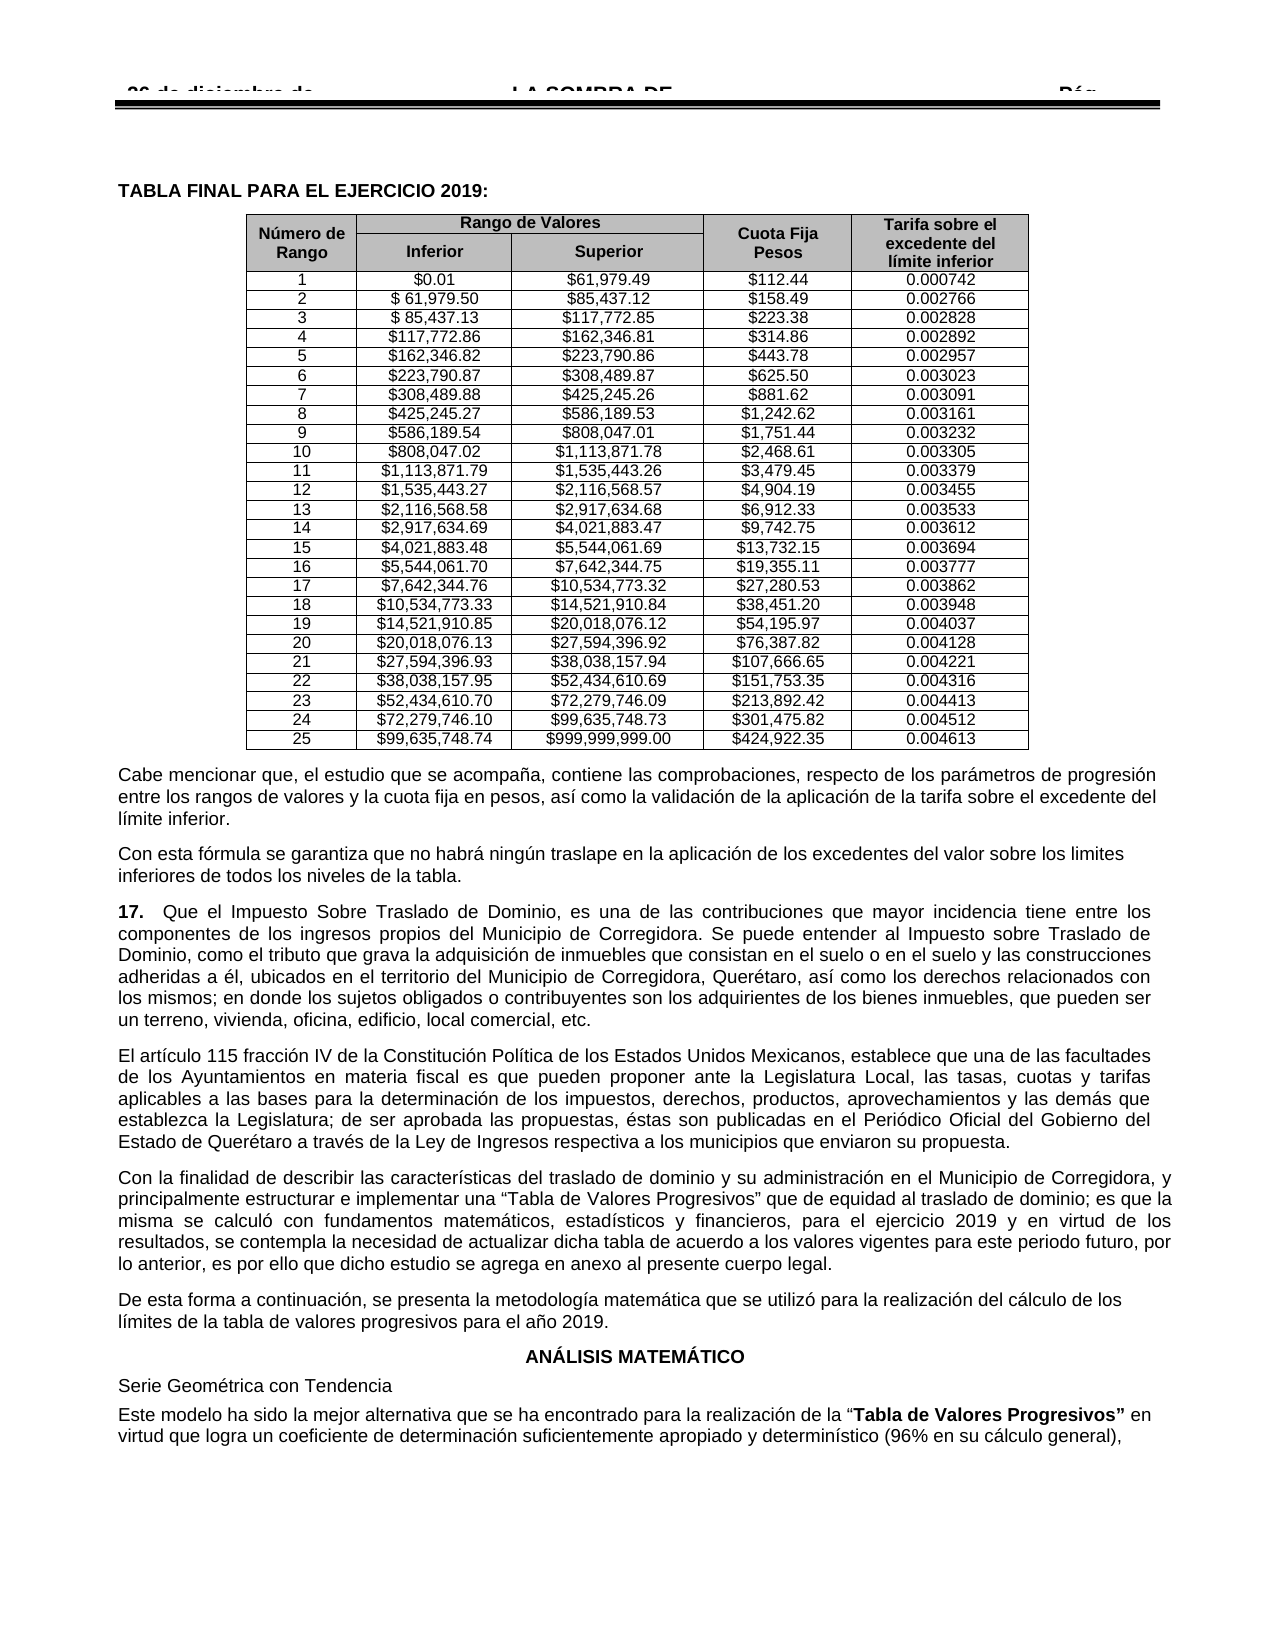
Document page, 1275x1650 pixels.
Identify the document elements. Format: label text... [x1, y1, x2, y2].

table_cell $4,904.19 [704, 482, 851, 500]
table_cell 19 [247, 616, 356, 634]
table_cell $107,666.65 [704, 654, 851, 672]
table_cell $6,912.33 [704, 501, 851, 519]
table_cell 20 [247, 635, 356, 653]
table_cell $2,116,568.58 [357, 501, 511, 519]
table_cell $ 61,979.50 [357, 291, 511, 309]
table_header Rango de Valores [357, 215, 703, 233]
table_cell $54,195.97 [704, 616, 851, 634]
table_cell $1,242.62 [704, 406, 851, 424]
table_cell 9 [247, 425, 356, 443]
table_cell $1,535,443.27 [357, 482, 511, 500]
text De esta forma a continuación, se presenta la metodología matemática que se utilizó para la realización del cálculo de los límites de la tabla de valores progresivos para el año 2019. [118, 1289, 1163, 1332]
table_cell 0.003694 [852, 540, 1028, 558]
table_cell $443.78 [704, 348, 851, 366]
table_cell $223,790.87 [357, 367, 511, 385]
table_cell 0.002957 [852, 348, 1028, 366]
table_cell 0.003862 [852, 578, 1028, 596]
table_cell $2,116,568.57 [512, 482, 703, 500]
text Este modelo ha sido la mejor alternativa que se ha encontrado para la realización de la “Tabla de Valores Progresivos” en virtud que logra un coeficiente de determinación suficientemente apropiado y determinístico (96% en su cálculo general), [118, 1403, 1183, 1447]
table_cell 0.003612 [852, 520, 1028, 538]
table_cell $99,635,748.74 [357, 731, 511, 749]
table_cell $162,346.81 [512, 329, 703, 347]
table_cell 0.004221 [852, 654, 1028, 672]
table_cell $308,489.88 [357, 386, 511, 404]
table_cell $61,979.49 [512, 272, 703, 290]
table_cell $1,113,871.78 [512, 444, 703, 462]
table_cell $0.01 [357, 272, 511, 290]
table_cell $85,437.12 [512, 291, 703, 309]
subtitle ANÁLISIS MATEMÁTICO [106, 1346, 1164, 1367]
table_cell $2,917,634.68 [512, 501, 703, 519]
table_cell $4,021,883.48 [357, 540, 511, 558]
table_cell $808,047.01 [512, 425, 703, 443]
table_cell 6 [247, 367, 356, 385]
table_cell 0.003948 [852, 597, 1028, 615]
table_cell $117,772.86 [357, 329, 511, 347]
table_cell 0.003023 [852, 367, 1028, 385]
table_cell $213,892.42 [704, 692, 851, 710]
table_cell 15 [247, 540, 356, 558]
table_cell 0.002766 [852, 291, 1028, 309]
table_cell $112.44 [704, 272, 851, 290]
table_cell $625.50 [704, 367, 851, 385]
text Cabe mencionar que, el estudio que se acompaña, contiene las comprobaciones, respecto de los parámetros de progresión entre los rangos de valores y la cuota fija en pesos, así como la validación de la aplicación de la tarifa sobre el excedente del límite inferior. [118, 764, 1157, 829]
table_cell $314.86 [704, 329, 851, 347]
table_cell 0.004037 [852, 616, 1028, 634]
table_cell 0.003161 [852, 406, 1028, 424]
table_cell $158.49 [704, 291, 851, 309]
table_cell $5,544,061.69 [512, 540, 703, 558]
table_cell $14,521,910.85 [357, 616, 511, 634]
table_cell $2,468.61 [704, 444, 851, 462]
subtitle TABLA FINAL PARA EL EJERCICIO 2019: [118, 180, 1183, 201]
table_cell $1,751.44 [704, 425, 851, 443]
table_cell 13 [247, 501, 356, 519]
table_cell 12 [247, 482, 356, 500]
text Con esta fórmula se garantiza que no habrá ningún traslape en la aplicación de los excedentes del valor sobre los limites inferiores de todos los niveles de la tabla. [118, 843, 1126, 886]
table_cell 14 [247, 520, 356, 538]
table_cell $223,790.86 [512, 348, 703, 366]
table_cell $117,772.85 [512, 310, 703, 328]
text El artículo 115 fracción IV de la Constitución Política de los Estados Unidos Mexicanos, establece que una de las facultades de los Ayuntamientos en materia fiscal es que pueden proponer ante la Legislatura Local, las tasas, cuotas y tarifas aplicables a las bases para la determinación de los impuestos, derechos, productos, aprovechamientos y las demás que establezca la Legislatura; de ser aprobada las propuestas, éstas son publicadas en el Periódico Oficial del Gobierno del Estado de Querétaro a través de la Ley de Ingresos respectiva a los municipios que enviaron su propuesta. [118, 1044, 1151, 1152]
table_cell Superior [512, 234, 703, 271]
table_cell 21 [247, 654, 356, 672]
table_cell $3,479.45 [704, 463, 851, 481]
table_cell $99,635,748.73 [512, 711, 703, 729]
table_cell 18 [247, 597, 356, 615]
table_cell 0.004316 [852, 674, 1028, 691]
table_cell $425,245.26 [512, 386, 703, 404]
table_cell $586,189.53 [512, 406, 703, 424]
table_cell $308,489.87 [512, 367, 703, 385]
table_cell $52,434,610.70 [357, 692, 511, 710]
table_header Tarifa sobre el excedente del límite inferior [852, 215, 1028, 271]
table_cell $76,387.82 [704, 635, 851, 653]
table_cell $881.62 [704, 386, 851, 404]
table_cell 16 [247, 559, 356, 577]
table_cell 0.004413 [852, 692, 1028, 710]
table_cell $ 85,437.13 [357, 310, 511, 328]
table_cell $586,189.54 [357, 425, 511, 443]
table_cell $20,018,076.12 [512, 616, 703, 634]
table_cell 1 [247, 272, 356, 290]
table_cell 11 [247, 463, 356, 481]
table_cell $4,021,883.47 [512, 520, 703, 538]
table_cell $223.38 [704, 310, 851, 328]
table_cell 0.004512 [852, 711, 1028, 729]
table_cell 0.003379 [852, 463, 1028, 481]
table_header Número de Rango [247, 215, 356, 271]
table_cell $27,594,396.93 [357, 654, 511, 672]
table_cell 0.004613 [852, 731, 1028, 749]
table_cell 23 [247, 692, 356, 710]
table_cell 0.004128 [852, 635, 1028, 653]
table_cell $10,534,773.32 [512, 578, 703, 596]
table_cell $38,038,157.95 [357, 674, 511, 691]
table_cell 17 [247, 578, 356, 596]
table_cell $10,534,773.33 [357, 597, 511, 615]
table_cell 5 [247, 348, 356, 366]
table_cell 0.003232 [852, 425, 1028, 443]
table_cell $425,245.27 [357, 406, 511, 424]
table_cell 0.003305 [852, 444, 1028, 462]
table_cell 2 [247, 291, 356, 309]
table_cell $808,047.02 [357, 444, 511, 462]
table_cell $1,113,871.79 [357, 463, 511, 481]
text Serie Geométrica con Tendencia [118, 1375, 1183, 1397]
table_cell $999,999,999.00 [512, 731, 703, 749]
table_cell $13,732.15 [704, 540, 851, 558]
table_cell $9,742.75 [704, 520, 851, 538]
table_cell 7 [247, 386, 356, 404]
text Con la finalidad de describir las características del traslado de dominio y su administración en el Municipio de Corregidora, y principalmente estructurar e implementar una “Tabla de Valores Progresivos” que de equidad al traslado de dominio; es que la misma se calculó con fundamentos matemáticos, estadísticos y financieros, para el ejercicio 2019 y en virtud de los resultados, se contempla la necesidad de actualizar dicha tabla de acuerdo a los valores vigentes para este periodo futuro, por lo anterior, es por ello que dicho estudio se agrega en anexo al presente cuerpo legal. [118, 1166, 1172, 1274]
table_cell $2,917,634.69 [357, 520, 511, 538]
table_cell $162,346.82 [357, 348, 511, 366]
table_cell 3 [247, 310, 356, 328]
table_cell 0.002892 [852, 329, 1028, 347]
table_cell $27,280.53 [704, 578, 851, 596]
table_cell 22 [247, 674, 356, 691]
table_cell 0.003533 [852, 501, 1028, 519]
table_cell $301,475.82 [704, 711, 851, 729]
table_cell 0.003777 [852, 559, 1028, 577]
table_cell $72,279,746.09 [512, 692, 703, 710]
table_cell $27,594,396.92 [512, 635, 703, 653]
table_cell $7,642,344.75 [512, 559, 703, 577]
table_cell Inferior [357, 234, 511, 271]
table_cell $52,434,610.69 [512, 674, 703, 691]
table_cell 0.003455 [852, 482, 1028, 500]
table_cell $5,544,061.70 [357, 559, 511, 577]
list Que el Impuesto Sobre Traslado de Dominio, es una de las contribuciones que mayor incidencia tiene entre los componentes de los ingresos propios del Municipio de Corregidora. Se puede entender al Impuesto sobre Traslado de Dominio, como el tributo que grava la adquisición de inmuebles que consistan en el suelo o en el suelo y las construcciones adheridas a él, ubicados en el territorio del Municipio de Corregidora, Querétaro, así como los derechos relacionados con los mismos; en donde los sujetos obligados o contribuyentes son los adquirientes de los bienes inmuebles, que pueden ser un terreno, vivienda, oficina, edificio, local comercial, etc. [118, 901, 1152, 1030]
table_cell 24 [247, 711, 356, 729]
table_cell 25 [247, 731, 356, 749]
table_cell 4 [247, 329, 356, 347]
table_cell $14,521,910.84 [512, 597, 703, 615]
table_cell $1,535,443.26 [512, 463, 703, 481]
table_cell 0.000742 [852, 272, 1028, 290]
table_header Cuota Fija Pesos [704, 215, 851, 271]
table_cell $19,355.11 [704, 559, 851, 577]
table_cell $424,922.35 [704, 731, 851, 749]
table_cell 0.002828 [852, 310, 1028, 328]
table_cell 10 [247, 444, 356, 462]
table_cell $72,279,746.10 [357, 711, 511, 729]
table_cell 8 [247, 406, 356, 424]
table_cell $38,451.20 [704, 597, 851, 615]
table_cell $7,642,344.76 [357, 578, 511, 596]
table_cell 0.003091 [852, 386, 1028, 404]
table_cell $38,038,157.94 [512, 654, 703, 672]
table_cell $20,018,076.13 [357, 635, 511, 653]
table_cell $151,753.35 [704, 674, 851, 691]
